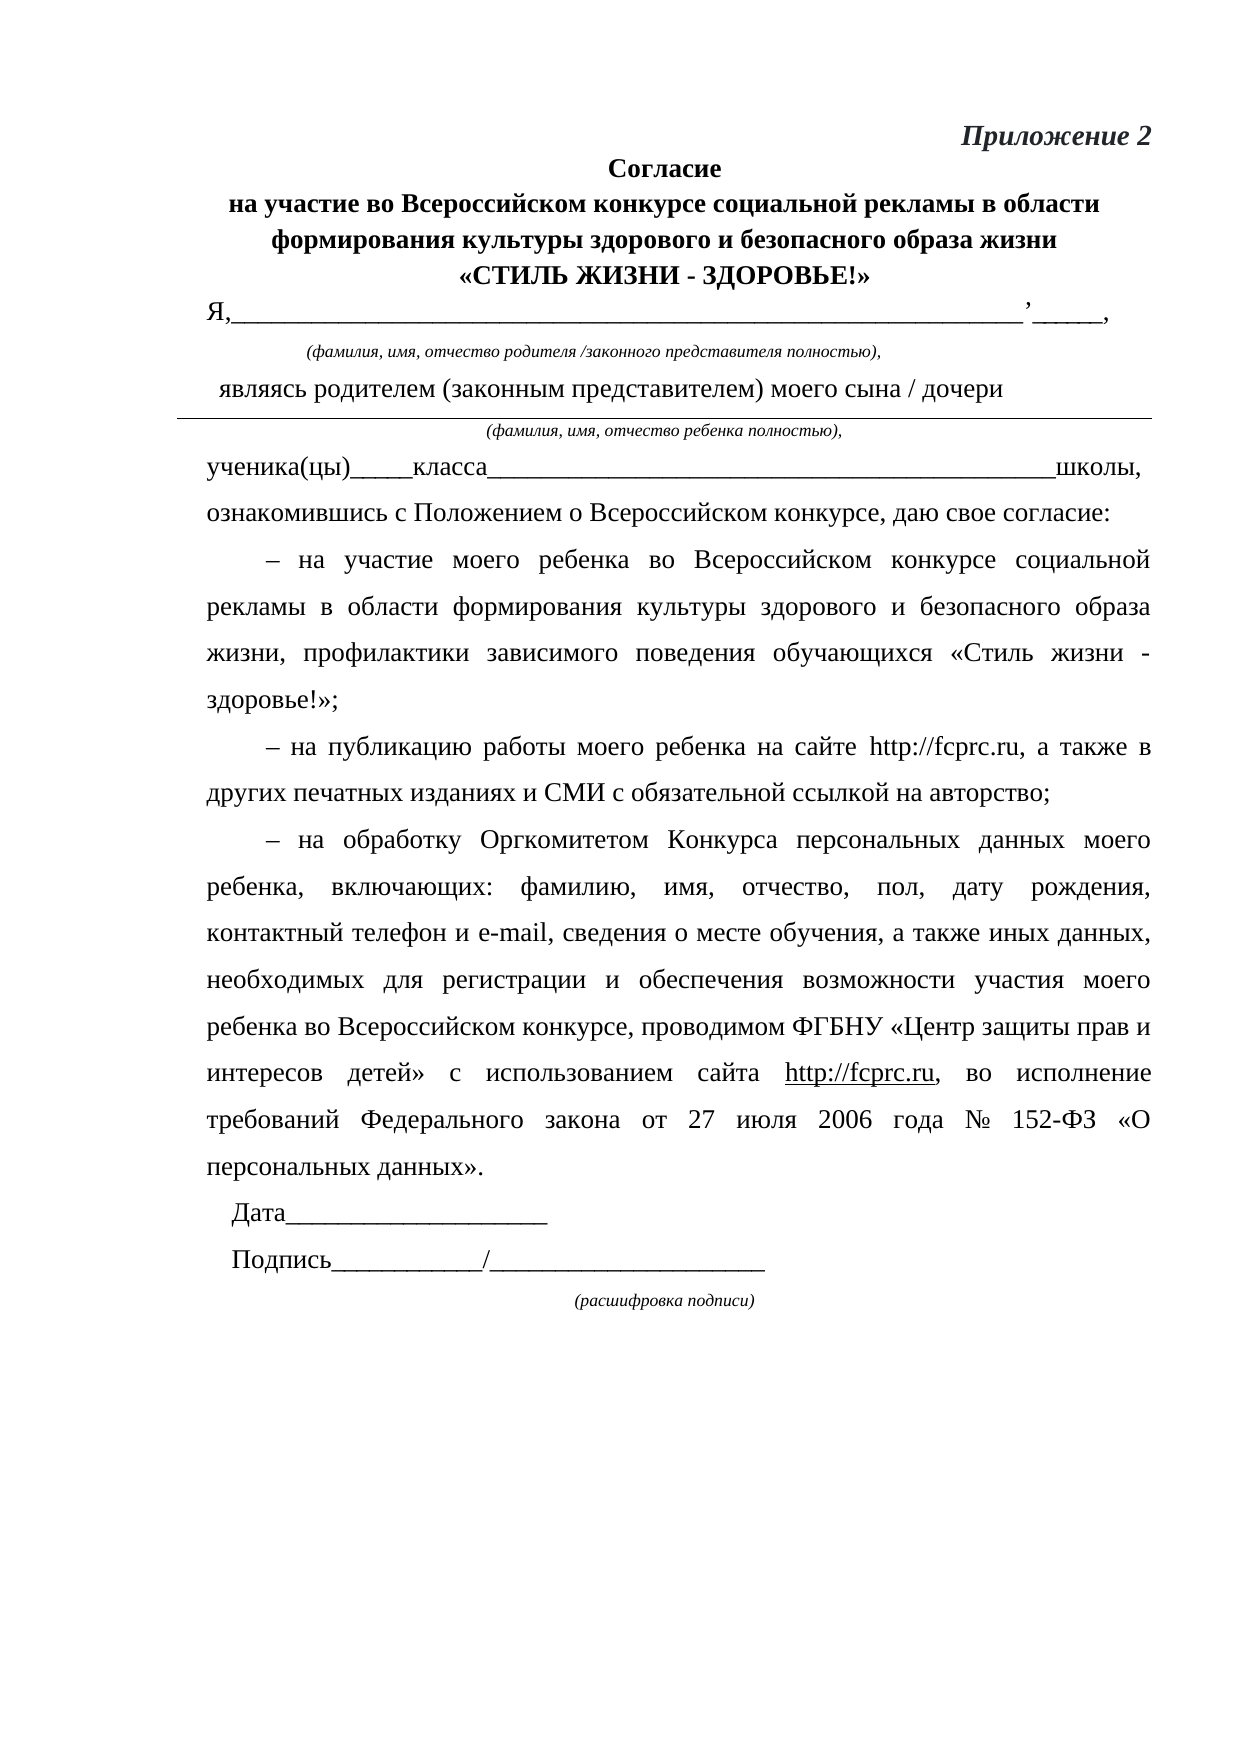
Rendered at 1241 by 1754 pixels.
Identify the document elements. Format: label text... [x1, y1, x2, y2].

text Я, ’ , [177, 294, 1152, 326]
text (фамилия, имя, отчество ребенка полностью), [177, 419, 1152, 440]
text являясь родителем (законным представителем) моего сына / дочери [177, 372, 1152, 403]
text – на участие моего ребенка во Всероссийском конкурсе социальной рекламы в области формирования культуры здорового и безопасного образа жизни, профилактики зависимого поведения обучающихся «Стиль жизни - здоровье!»; [206, 543, 1152, 714]
text Согласие [177, 152, 1152, 183]
text (расшифровка подписи) [177, 1290, 1152, 1310]
text ознакомившись с Положением о Всероссийском конкурсе, даю свое согласие: [177, 496, 1152, 528]
text Дата [177, 1196, 1152, 1228]
text (фамилия, имя, отчество родителя /законного представителя полностью), [306, 341, 1152, 362]
text на участие во Всероссийском конкурсе социальной рекламы в области формирования культуры здорового и безопасного образа жизни «СТИЛЬ ЖИЗНИ - ЗДОРОВЬЕ!» [177, 187, 1152, 290]
text ученика(цы) класса _________________________школы, [177, 450, 1152, 481]
text – на публикацию работы моего ребенка на сайте http://fcprc.ru, а также в других печатных изданиях и СМИ с обязательной ссылкой на авторство; [206, 730, 1152, 808]
text Подпись / [177, 1243, 1152, 1274]
text – на обработку Оргкомитетом Конкурса персональных данных моего ребенка, включающих: фамилию, имя, отчество, пол, дату рождения, контактный телефон и e-mail, сведения о месте обучения, а также иных данных, необходимых для регистрации и обеспечения возможности участия моего ребенка во Всероссийском конкурсе, проводимом ФГБНУ «Центр защиты прав и интересов детей» с использованием сайта http://fcprc.ru, во исполнение требований Федерального закона от 27 июля 2006 года № 152-ФЗ «О персональных данных». [206, 823, 1152, 1181]
text Приложение 2 [177, 118, 1152, 152]
